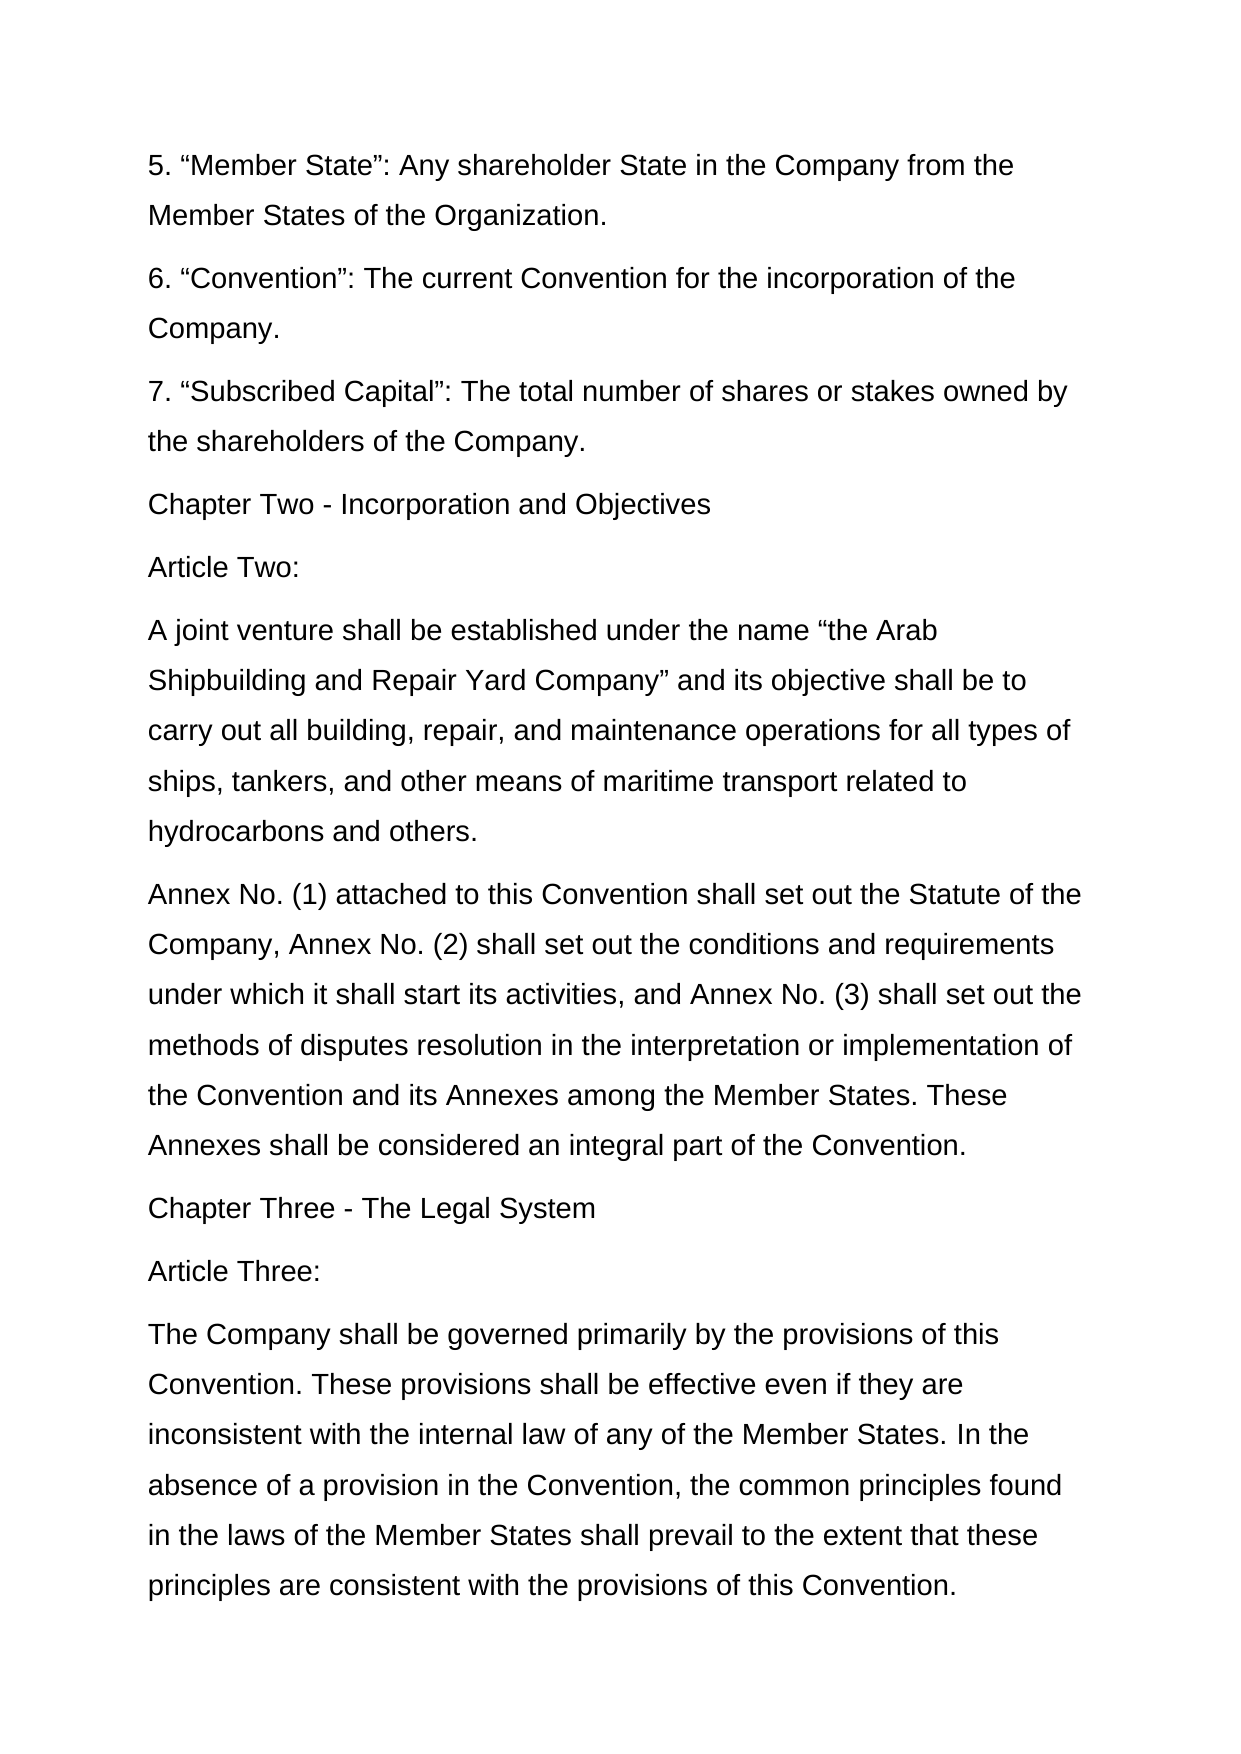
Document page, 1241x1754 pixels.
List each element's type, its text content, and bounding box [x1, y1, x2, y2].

text Chapter Three - The Legal System [148, 1191, 1093, 1224]
text The Company shall be governed primarily by the provisions of this Convention. These provisions shall be effective even if they are inconsistent with the internal law of any of the Member States. In the absence of a provision in the Convention, the common principles found in the laws of the Member States shall prevail to the extent that these principles are consistent with the provisions of this Convention. [148, 1317, 1093, 1602]
text 5. “Member State”: Any shareholder State in the Company from the Member States of the Organization. [148, 148, 1093, 231]
text 6. “Convention”: The current Convention for the incorporation of the Company. [148, 261, 1093, 344]
text Annex No. (1) attached to this Convention shall set out the Statute of the Company, Annex No. (2) shall set out the conditions and requirements under which it shall start its activities, and Annex No. (3) shall set out the methods of disputes resolution in the interpretation or implementation of the Convention and its Annexes among the Member States. These Annexes shall be considered an integral part of the Convention. [148, 877, 1093, 1162]
text Article Two: [148, 550, 1093, 583]
text Article Three: [148, 1254, 1093, 1287]
text Chapter Two - Incorporation and Objectives [148, 487, 1093, 521]
text A joint venture shall be established under the name “the Arab Shipbuilding and Repair Yard Company” and its objective shall be to carry out all building, repair, and maintenance operations for all types of ships, tankers, and other means of maritime transport related to hydrocarbons and others. [148, 613, 1093, 847]
text 7. “Subscribed Capital”: The total number of shares or stakes owned by the shareholders of the Company. [148, 374, 1093, 458]
